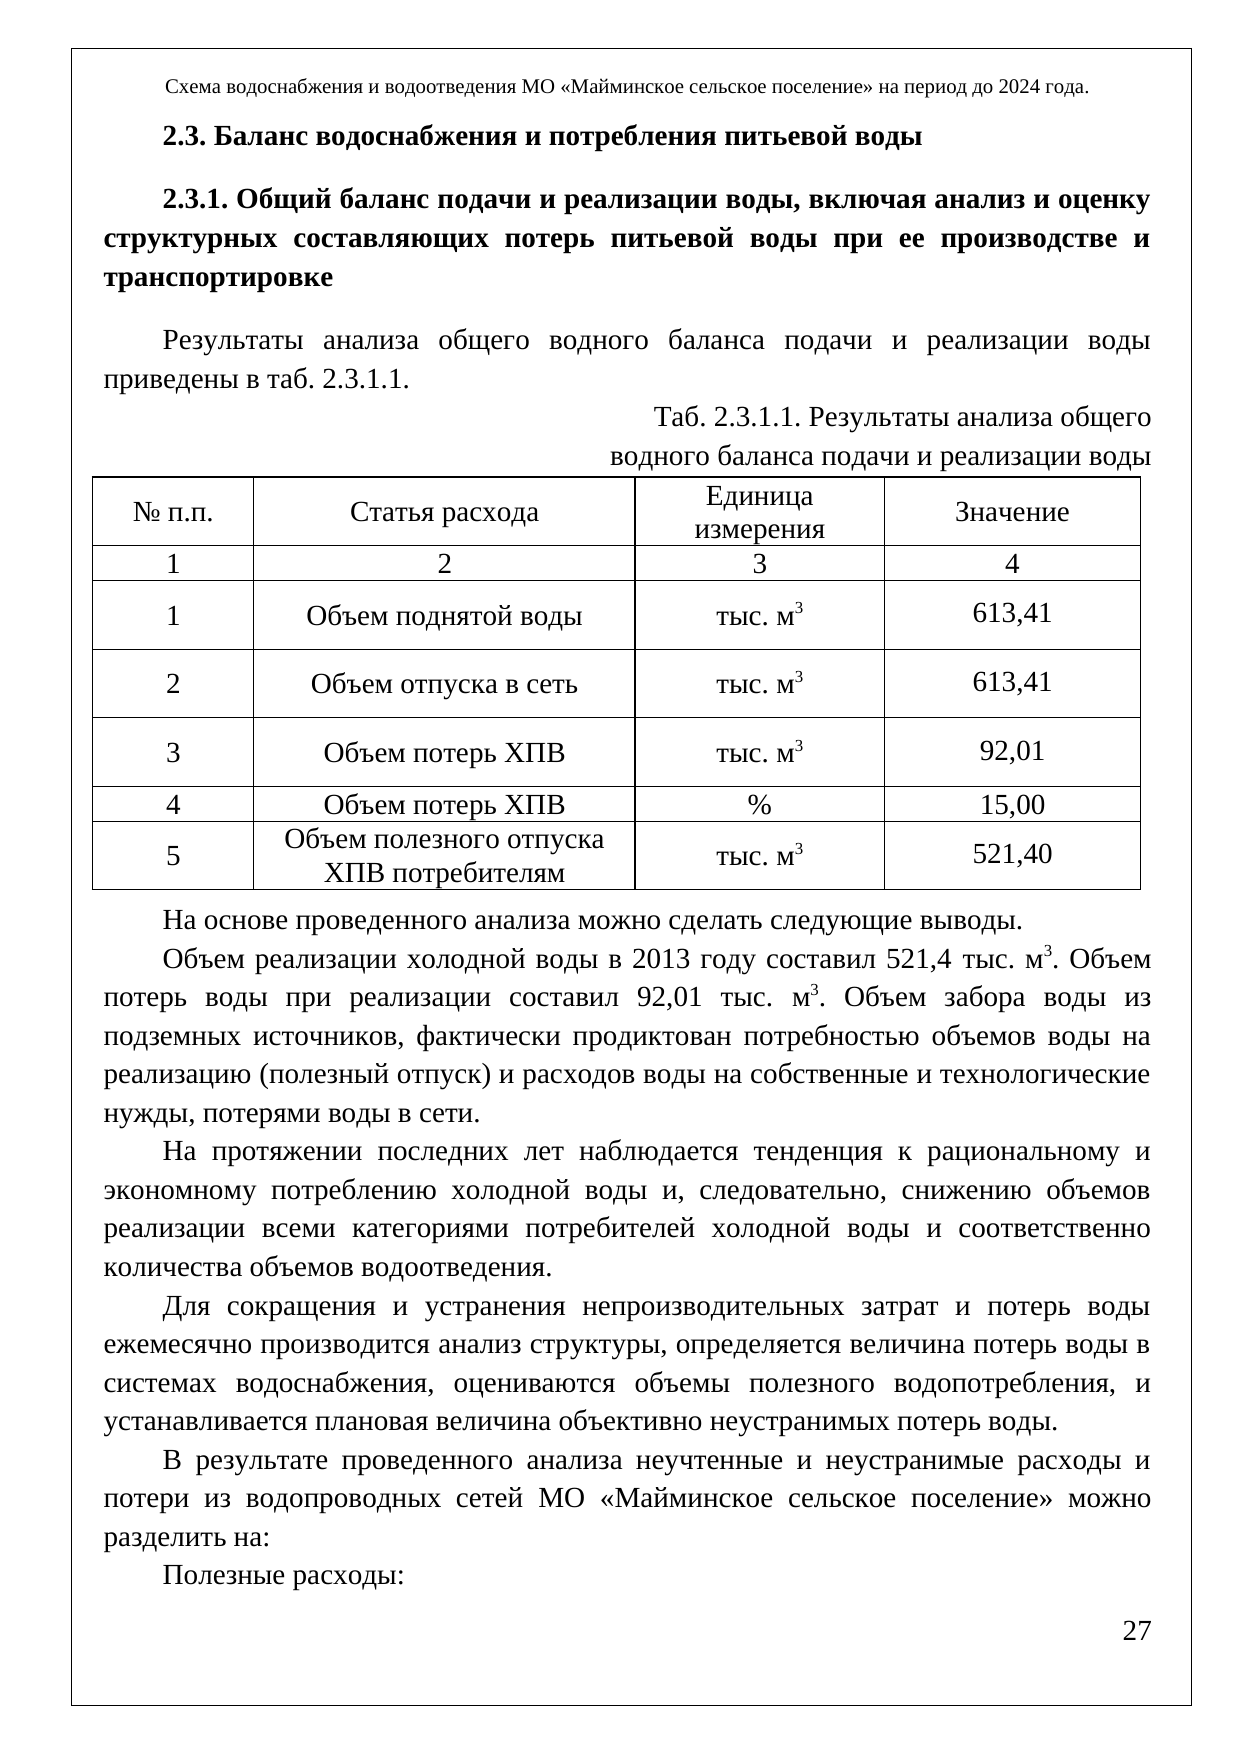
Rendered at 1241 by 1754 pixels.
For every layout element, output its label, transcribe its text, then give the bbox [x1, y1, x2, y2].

table_cell 4 [93, 787, 253, 821]
table_cell Объем полезного отпуска ХПВ потребителям [254, 822, 634, 889]
table_cell 521,40 [885, 822, 1140, 889]
table_header Единица измерения [636, 478, 884, 545]
table_cell Объем отпуска в сеть [254, 650, 634, 717]
text В результате проведенного анализа неучтенные и неустранимые расходы и потери из водопроводных сетей МО «Майминское сельское поселение» можно разделить на: [103, 1442, 1152, 1552]
table_cell 15,00 [885, 787, 1140, 821]
table_header Значение [885, 478, 1140, 545]
table_cell 613,41 [885, 581, 1140, 648]
table_cell тыс. м3 [636, 718, 884, 786]
text Для сокращения и устранения непроизводительных затрат и потерь воды ежемесячно производится анализ структуры, определяется величина потерь воды в системах водоснабжения, оцениваются объемы полезного водопотребления, и устанавливается плановая величина объективно неустранимых потерь воды. [103, 1288, 1152, 1437]
table_cell 2 [254, 546, 634, 580]
text Результаты анализа общего водного баланса подачи и реализации воды приведены в таб. 2.3.1.1. [103, 322, 1152, 394]
table_cell Объем поднятой воды [254, 581, 634, 648]
text На основе проведенного анализа можно сделать следующие выводы. [162, 902, 1152, 936]
subtitle 2.3. Баланс водоснабжения и потребления питьевой воды [103, 118, 1152, 152]
table_cell 2 [93, 650, 253, 717]
text Полезные расходы: [103, 1557, 1152, 1591]
text Объем реализации холодной воды в 2013 году составил 521,4 тыс. м3. Объем потерь воды при реализации составил 92,01 тыс. м3. Объем забора воды из подземных источников, фактически продиктован потребностью объемов воды на реализацию (полезный отпуск) и расходов воды на собственные и технологические нужды, потерями воды в сети. [103, 941, 1152, 1128]
table_cell тыс. м3 [636, 650, 884, 717]
table_cell 1 [93, 581, 253, 648]
table_cell 613,41 [885, 650, 1140, 717]
table_cell 92,01 [885, 718, 1140, 786]
text Таб. 2.3.1.1. Результаты анализа общего водного баланса подачи и реализации воды [576, 399, 1152, 471]
table_cell тыс. м3 [636, 581, 884, 648]
table_header № п.п. [93, 478, 253, 545]
table_cell Объем потерь ХПВ [254, 787, 634, 821]
subtitle 2.3.1. Общий баланс подачи и реализации воды, включая анализ и оценку структурных составляющих потерь питьевой воды при ее производстве и транспортировке [103, 182, 1152, 292]
text На протяжении последних лет наблюдается тенденция к рациональному и экономному потреблению холодной воды и, следовательно, снижению объемов реализации всеми категориями потребителей холодной воды и соответственно количества объемов водоотведения. [103, 1133, 1152, 1283]
table_cell 1 [93, 546, 253, 580]
table_header Статья расхода [254, 478, 634, 545]
table_cell тыс. м3 [636, 822, 884, 889]
table_cell 4 [885, 546, 1140, 580]
table_cell Объем потерь ХПВ [254, 718, 634, 786]
table_cell 3 [636, 546, 884, 580]
table_cell % [636, 787, 884, 821]
table_cell 5 [93, 822, 253, 889]
table_cell 3 [93, 718, 253, 786]
